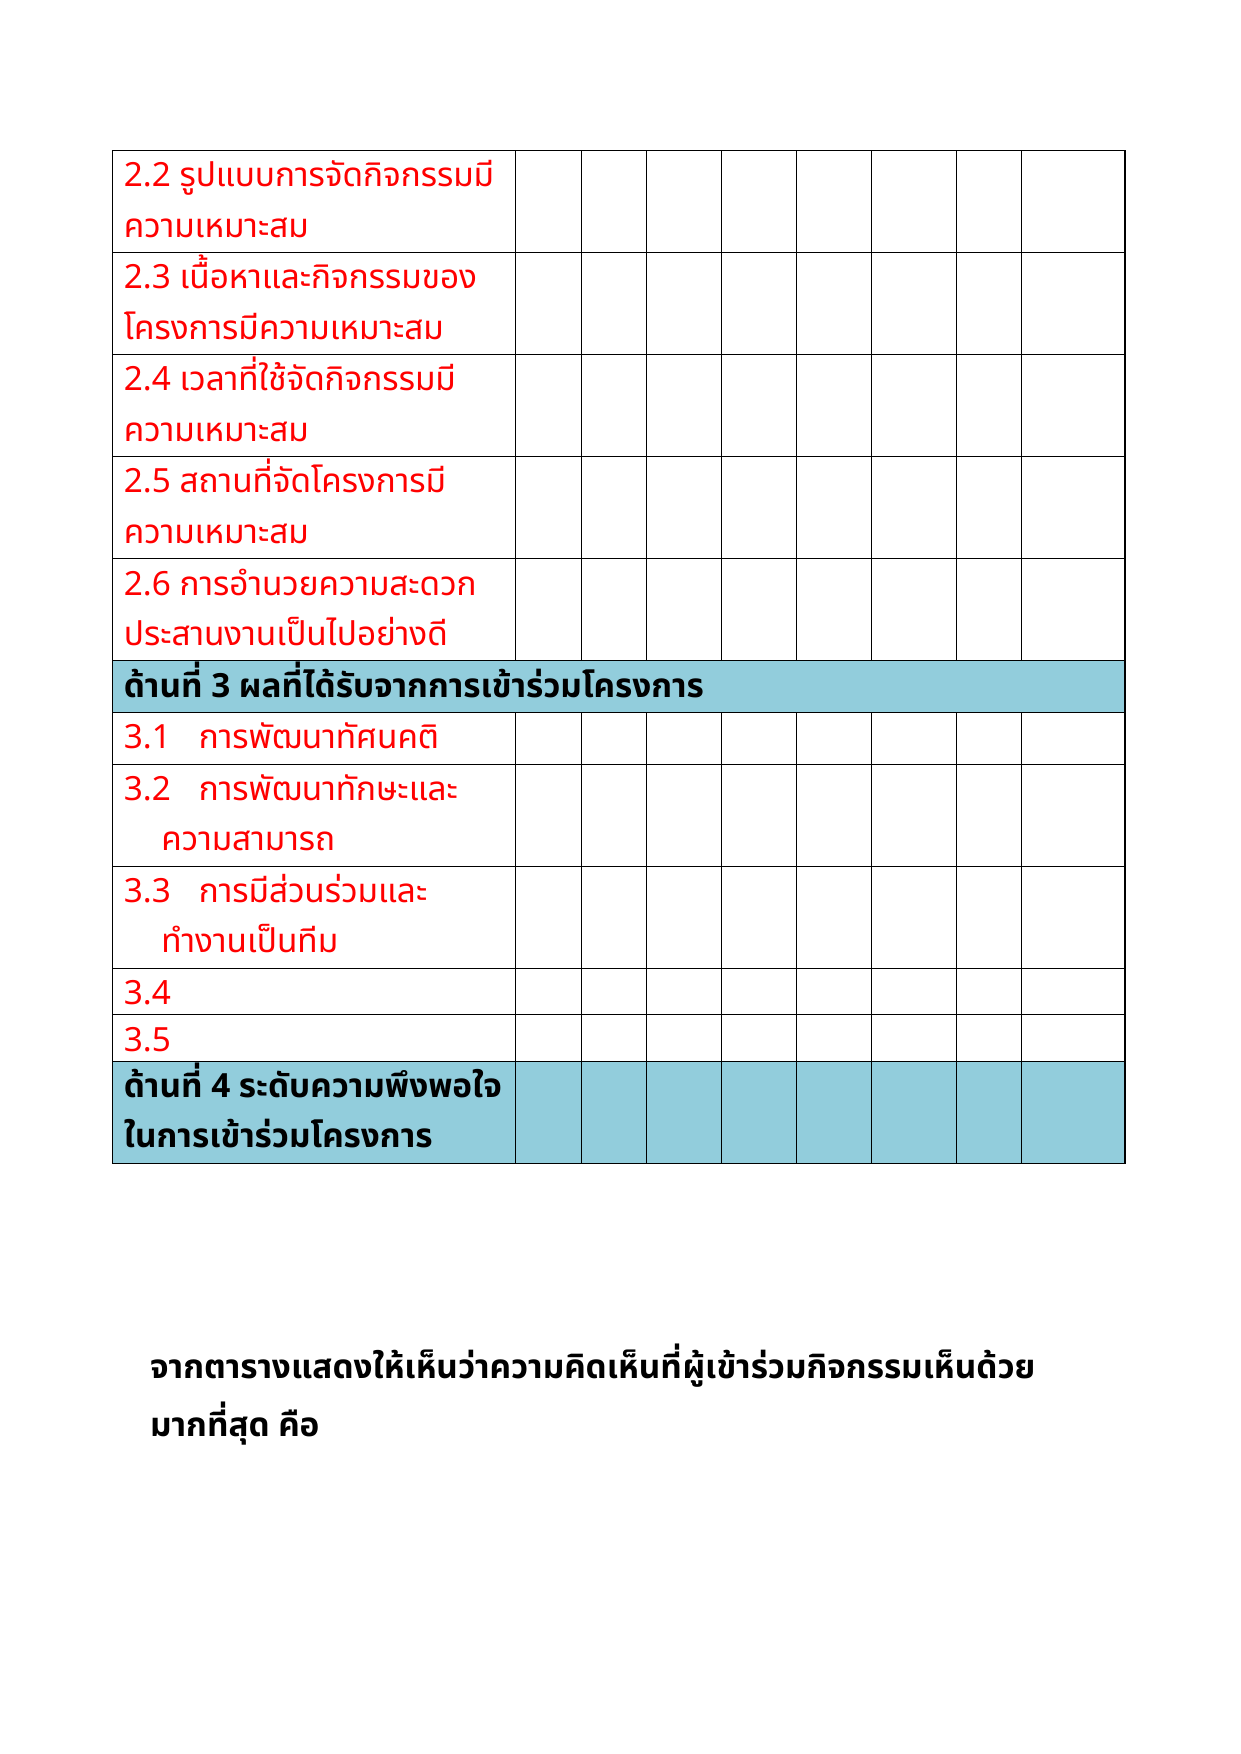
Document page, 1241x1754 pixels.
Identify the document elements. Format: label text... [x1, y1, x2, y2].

table_cell [797, 969, 871, 1014]
table_cell [647, 1062, 721, 1163]
table_cell [516, 969, 581, 1014]
table_cell [516, 355, 581, 456]
table_cell [1022, 253, 1124, 354]
table_cell [872, 765, 956, 866]
table_cell [797, 1062, 871, 1163]
table_cell [722, 1062, 796, 1163]
table_cell 2.4 เวลาที่ใช้จัดกิจกรรมมีความเหมาะสม [113, 355, 515, 456]
table_cell [722, 713, 796, 764]
table_cell [516, 765, 581, 866]
table_cell [516, 559, 581, 660]
table_cell [722, 355, 796, 456]
table_cell [722, 969, 796, 1014]
table_cell [722, 151, 796, 252]
table_cell [722, 457, 796, 558]
table_cell [582, 867, 646, 968]
table_cell การมีส่วนร่วมและทำงานเป็นทีม [113, 867, 515, 968]
table_cell [872, 253, 956, 354]
table_cell [797, 253, 871, 354]
table_cell [647, 151, 721, 252]
table_cell [582, 355, 646, 456]
table_cell [797, 457, 871, 558]
table_cell [957, 559, 1021, 660]
table_cell [1022, 355, 1124, 456]
table_cell การพัฒนาทักษะและความสามารถ [113, 765, 515, 866]
table_cell 2.6 การอำนวยความสะดวก ประสานงานเป็นไปอย่างดี [113, 559, 515, 660]
table_cell [872, 559, 956, 660]
table_cell [1022, 457, 1124, 558]
table_cell [516, 253, 581, 354]
table_cell [516, 713, 581, 764]
table_cell [582, 969, 646, 1014]
table_cell [582, 151, 646, 252]
table_cell [797, 151, 871, 252]
table_cell 2.3 เนื้อหาและกิจกรรมของโครงการมีความเหมาะสม [113, 253, 515, 354]
table_cell [1022, 151, 1124, 252]
table_cell [1022, 1015, 1124, 1061]
table_cell [647, 559, 721, 660]
table_cell [797, 355, 871, 456]
table_cell [957, 151, 1021, 252]
table_cell [1022, 713, 1124, 764]
table_cell [872, 867, 956, 968]
table_cell [1022, 765, 1124, 866]
table_cell [647, 1015, 721, 1061]
table_cell การพัฒนาทัศนคติ [113, 713, 515, 764]
table_cell [957, 457, 1021, 558]
table_cell [582, 1062, 646, 1163]
table_cell [957, 969, 1021, 1014]
table_cell [113, 1015, 515, 1061]
table_cell [797, 765, 871, 866]
table_cell [1022, 559, 1124, 660]
table_cell ด้านที่ 3 ผลที่ได้รับจากการเข้าร่วมโครงการ [113, 661, 1124, 712]
table_cell [582, 765, 646, 866]
table_cell 2.5 สถานที่จัดโครงการมีความเหมาะสม [113, 457, 515, 558]
table_cell [722, 765, 796, 866]
table_cell [957, 713, 1021, 764]
table_cell [722, 559, 796, 660]
table_cell [797, 713, 871, 764]
table_cell [722, 1015, 796, 1061]
table_cell [647, 253, 721, 354]
table_cell [582, 559, 646, 660]
table_cell [582, 1015, 646, 1061]
table_cell [957, 1062, 1021, 1163]
table_cell [872, 151, 956, 252]
table_cell [516, 457, 581, 558]
table_cell [1022, 1062, 1124, 1163]
table_cell [1022, 969, 1124, 1014]
table_cell [872, 1062, 956, 1163]
table_cell [872, 1015, 956, 1061]
table_cell [872, 457, 956, 558]
table_cell [647, 765, 721, 866]
table_cell [647, 355, 721, 456]
table_cell [1022, 867, 1124, 968]
table_cell [872, 969, 956, 1014]
table_cell [647, 969, 721, 1014]
table_cell [872, 713, 956, 764]
table_cell [797, 1015, 871, 1061]
table_cell ด้านที่ 4 ระดับความพึงพอใจในการเข้าร่วมโครงการ [113, 1062, 515, 1163]
table_cell [957, 867, 1021, 968]
table_cell [516, 1062, 581, 1163]
table_cell [582, 457, 646, 558]
table_cell [647, 867, 721, 968]
table_cell [647, 457, 721, 558]
table_cell 2.2 รูปแบบการจัดกิจกรรมมีความเหมาะสม [113, 151, 515, 252]
table_cell [872, 355, 956, 456]
table_cell [113, 969, 515, 1014]
table_cell [722, 867, 796, 968]
table_cell [957, 355, 1021, 456]
table_cell [957, 765, 1021, 866]
table_cell [516, 151, 581, 252]
table_cell [797, 559, 871, 660]
text จากตารางแสดงให้เห็นว่าความคิดเห็นที่ผู้เข้าร่วมกิจกรรมเห็นด้วยมากที่สุด คือ [150, 1343, 1090, 1452]
table_cell [582, 253, 646, 354]
table_cell [516, 1015, 581, 1061]
table_cell [957, 1015, 1021, 1061]
table_cell [797, 867, 871, 968]
table_cell [957, 253, 1021, 354]
table_cell [647, 713, 721, 764]
table_cell [516, 867, 581, 968]
table_cell [722, 253, 796, 354]
table_cell [582, 713, 646, 764]
